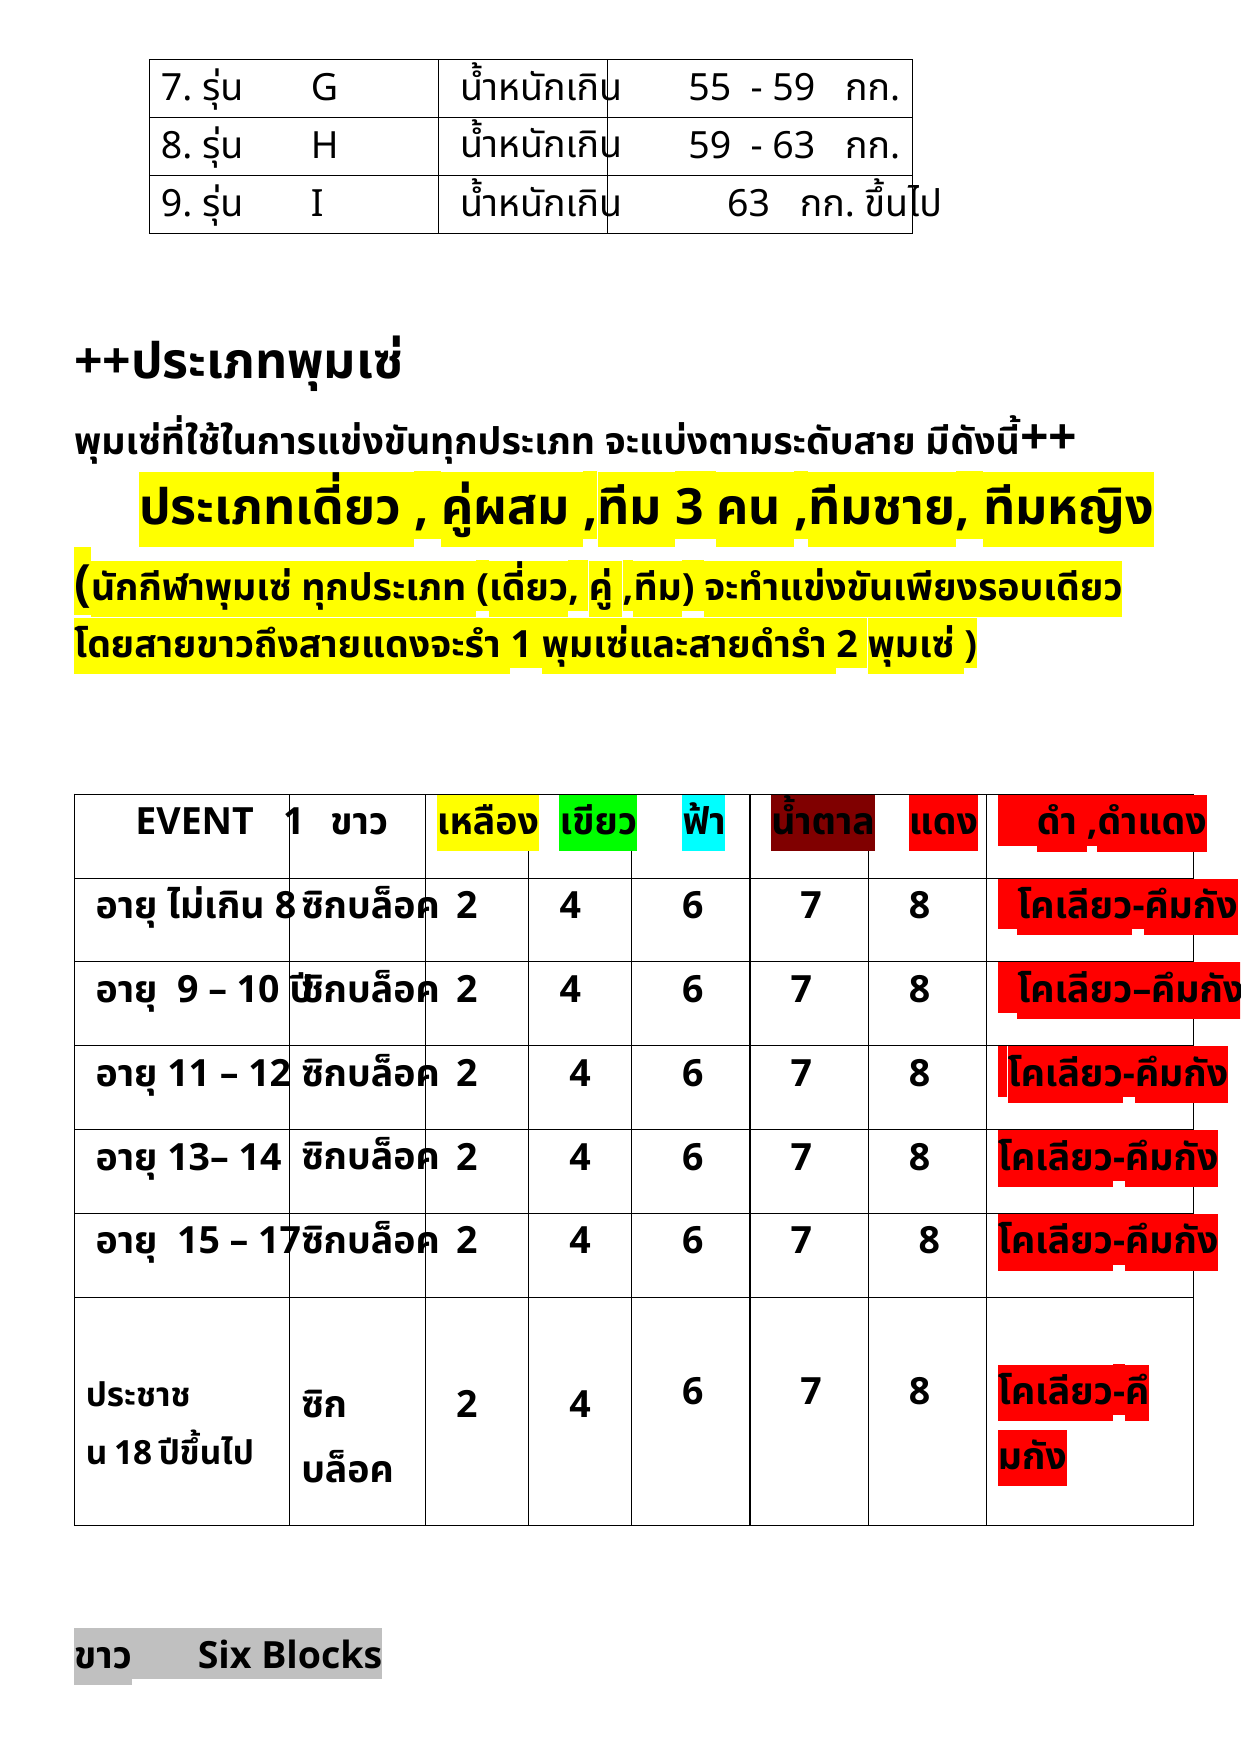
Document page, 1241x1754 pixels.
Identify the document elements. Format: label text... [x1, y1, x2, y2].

text ขาว Six Blocks [132, 1628, 1181, 1685]
table_cell 2 [426, 1130, 528, 1213]
table_cell 9. รุ่น I [150, 176, 438, 233]
table_cell 8 [869, 962, 986, 1045]
table_cell 4 [529, 1046, 631, 1129]
table_cell 59 - 63 กก. [608, 118, 912, 175]
table_cell อายุ 15 – 17 ปี [75, 1214, 289, 1297]
table_cell 7 [751, 1214, 868, 1297]
table_cell ประชาชน18ปีขึ้นไป [75, 1298, 289, 1525]
text พุมเซ่ที่ใช้ในการแข่งขันทุกประเภท จะแบ่งตามระดับสาย มีดังนี้++ [74, 401, 1181, 471]
table_cell 6 [632, 879, 749, 961]
table_cell 2 [426, 1214, 528, 1297]
table_cell 6 [632, 1214, 749, 1297]
table_cell 7 [751, 962, 868, 1045]
table_header EVENT 1 [75, 795, 289, 877]
table_cell อายุ 13– 14 ปี [75, 1130, 289, 1213]
table_cell 7 [751, 879, 868, 961]
table_cell ซิกบล็อค [290, 1214, 425, 1297]
table_cell 4 [529, 879, 631, 961]
table_cell 6 [632, 1046, 749, 1129]
table_cell โคเลียว-คึมกัง [987, 1214, 1193, 1297]
table_cell 4 [529, 1130, 631, 1213]
table_cell 8 [869, 1298, 986, 1525]
table_header ฟ้า [632, 795, 749, 877]
table_cell ซิกบล็อค [290, 962, 425, 1045]
table_cell โคเลียว-คึมกัง [987, 1046, 1193, 1129]
table_cell 6 [632, 1130, 749, 1213]
table_cell อายุ ไม่เกิน 8 ปี [75, 879, 289, 961]
table_cell 2 [426, 879, 528, 961]
table_cell 6 [632, 962, 749, 1045]
table_header เขียว [529, 795, 631, 877]
table_cell 8 [869, 879, 986, 961]
table_header เหลือง [426, 795, 528, 877]
text ประเภทเดี่ยว , คู่ผสม ,ทีม 3 คน ,ทีมชาย, ทีมหญิง [74, 471, 414, 547]
table_cell 2 [426, 1046, 528, 1129]
table_cell โคเลียว-คึมกัง [987, 1130, 1193, 1213]
text ++ประเภทพุมเซ่ [74, 325, 1181, 401]
table_cell 4 [529, 962, 631, 1045]
table_cell น้ำหนักเกิน [439, 118, 607, 175]
table_cell ซิกบล็อค [290, 1298, 425, 1525]
table_cell โคเลียว-คึมกัง [987, 1298, 1193, 1525]
table_cell 7 [751, 1298, 868, 1525]
text โดยสายขาวถึงสายแดงจะรำ 1 พุมเซ่และสายดำรำ 2 พุมเซ่ ) [74, 617, 1181, 674]
table_cell ซิกบล็อค [290, 1130, 425, 1213]
table_cell 8. รุ่น H [150, 118, 438, 175]
table_cell 63 กก. ขึ้นไป [608, 176, 912, 233]
table_cell 4 [529, 1298, 631, 1525]
table_cell น้ำหนักเกิน [439, 60, 607, 117]
table_header ดำ ,ดำแดง [987, 795, 1193, 877]
table_header แดง [869, 795, 986, 877]
table_header น้ำตาล [751, 795, 868, 877]
table_cell 7 [751, 1046, 868, 1129]
table_cell โคเลียว-คึมกัง [987, 879, 1193, 961]
table_cell โคเลียว–คึมกัง [987, 962, 1193, 1045]
table_cell 2 [426, 962, 528, 1045]
table_cell อายุ 9 – 10 ปี [75, 962, 289, 1045]
table_cell 6 [632, 1298, 749, 1525]
table_cell 7. รุ่น G [150, 60, 438, 117]
table_header ขาว [290, 795, 425, 877]
table_cell 8 [869, 1130, 986, 1213]
table_cell ซิกบล็อค [290, 1046, 425, 1129]
table_cell น้ำหนักเกิน [439, 176, 607, 233]
table_cell 55 - 59 กก. [608, 60, 912, 117]
table_cell 2 [426, 1298, 528, 1525]
table_cell อายุ 11 – 12 ปี [75, 1046, 289, 1129]
table_cell 7 [751, 1130, 868, 1213]
text ประเภทเดี่ยว , คู่ผสม ,ทีม 3 คน ,ทีมชาย, ทีมหญิง [983, 471, 1181, 547]
table_cell ซิกบล็อค [290, 879, 425, 961]
text ประเภทเดี่ยว , คู่ผสม ,ทีม 3 คน ,ทีมชาย, ทีมหญิง [583, 471, 675, 547]
table_cell 8 [869, 1046, 986, 1129]
table_cell 4 [529, 1214, 631, 1297]
text (นักกีฬาพุมเซ่ ทุกประเภท (เดี่ยว, คู่ ,ทีม) จะทำแข่งขันเพียงรอบเดียว [91, 547, 1181, 617]
table_cell 8 [869, 1214, 986, 1297]
